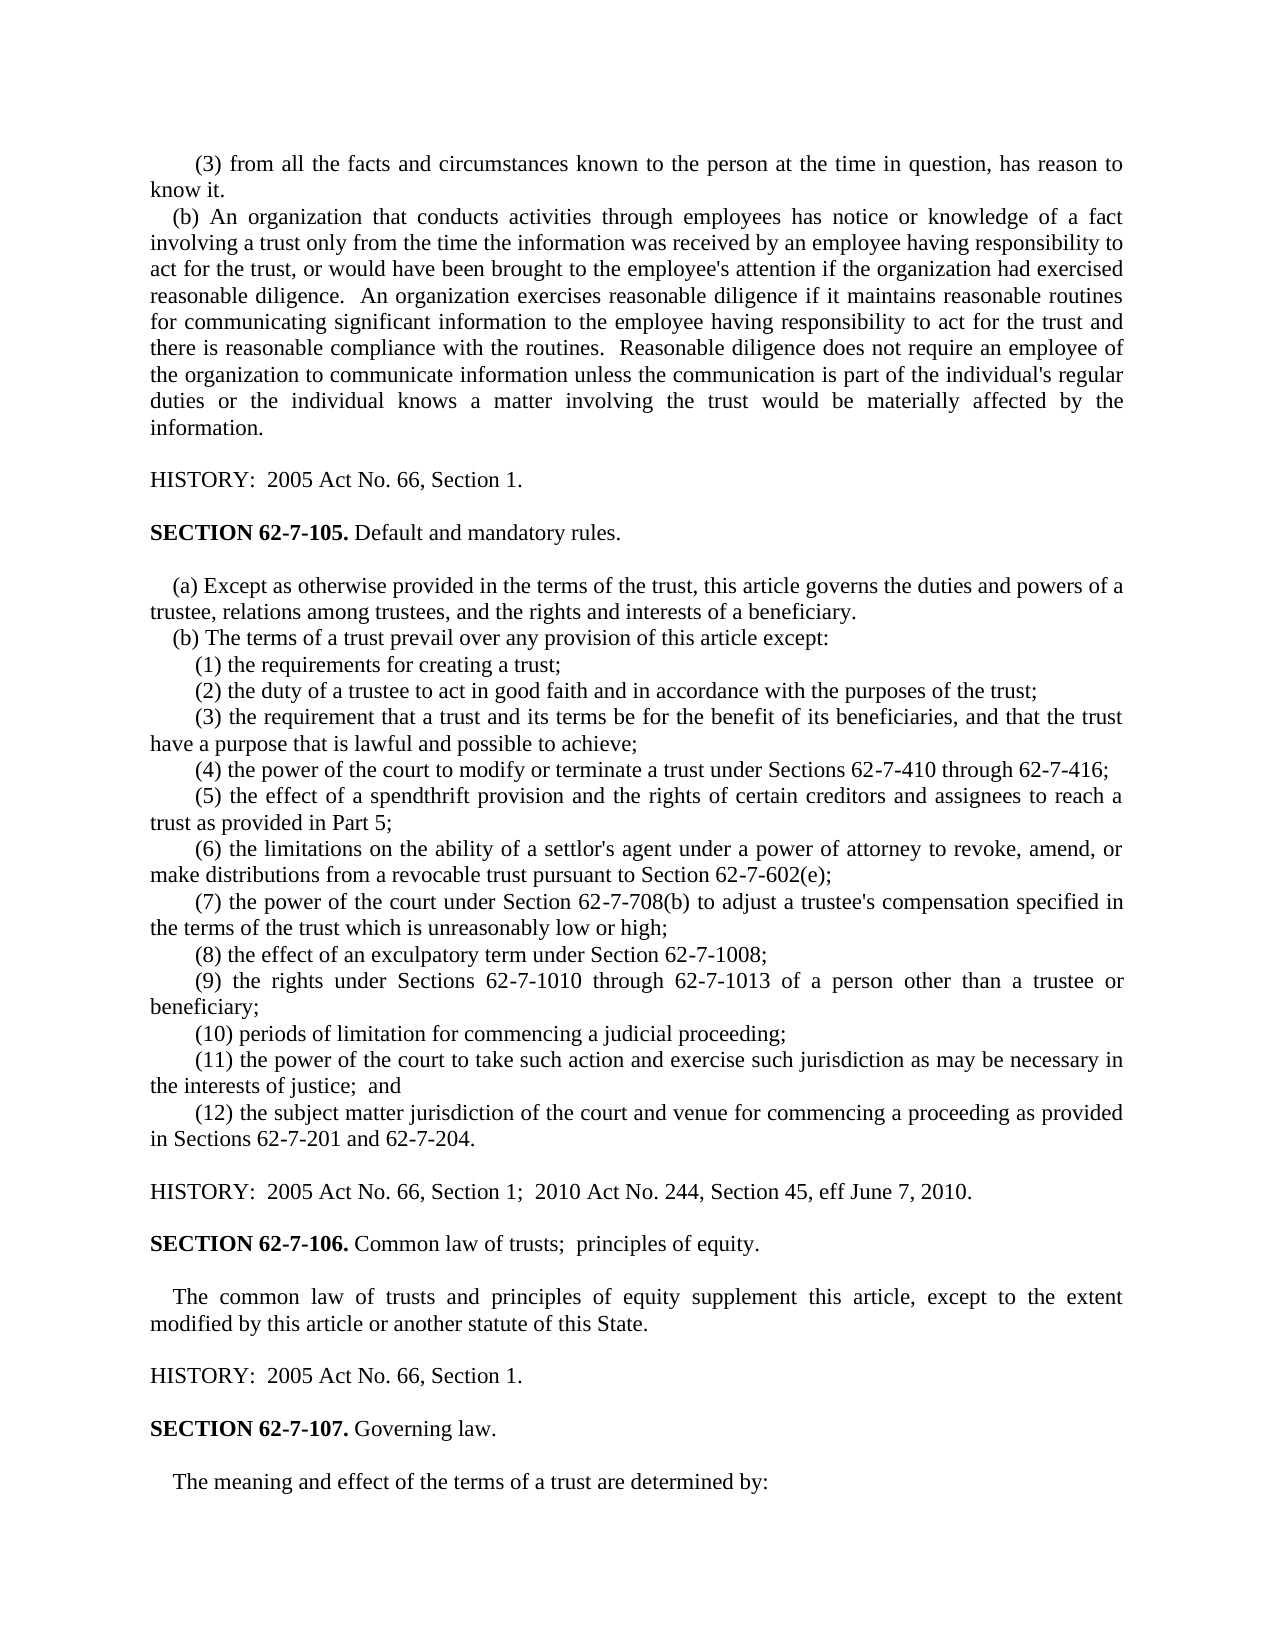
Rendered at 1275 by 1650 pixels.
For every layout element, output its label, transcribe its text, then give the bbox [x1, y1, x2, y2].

text (6) the limitations on the ability of a settlor's agent under a power of attorney to revoke, amend, or make distributions from a revocable trust pursuant to Section 62-7-602(e); [150, 835, 1125, 888]
text HISTORY: 2005 Act No. 66, Section 1. [150, 1362, 1125, 1389]
text (a) Except as otherwise provided in the terms of the trust, this article governs the duties and powers of a trustee, relations among trustees, and the rights and interests of a beneficiary. [150, 572, 1125, 624]
text (12) the subject matter jurisdiction of the court and venue for commencing a proceeding as provided in Sections 62-7-201 and 62-7-204. [150, 1099, 1125, 1151]
text The meaning and effect of the terms of a trust are determined by: [150, 1468, 1125, 1494]
text The common law of trusts and principles of equity supplement this article, except to the extent modified by this article or another statute of this State. [150, 1283, 1125, 1336]
text (8) the effect of an exculpatory term under Section 62-7-1008; [150, 941, 1125, 967]
text (5) the effect of a spendthrift provision and the rights of certain creditors and assignees to reach a trust as provided in Part 5; [150, 782, 1125, 835]
text HISTORY: 2005 Act No. 66, Section 1; 2010 Act No. 244, Section 45, eff June 7, 2010. [150, 1178, 1125, 1204]
text (1) the requirements for creating a trust; [150, 651, 1125, 677]
text SECTION 62-7-107. Governing law. [150, 1415, 1125, 1441]
text (b) The terms of a trust prevail over any provision of this article except: [150, 624, 1125, 651]
text (3) from all the facts and circumstances known to the person at the time in question, has reason to know it. [150, 150, 1125, 203]
text SECTION 62-7-105. Default and mandatory rules. [150, 519, 1125, 545]
text (2) the duty of a trustee to act in good faith and in accordance with the purposes of the trust; [150, 677, 1125, 703]
text (7) the power of the court under Section 62-7-708(b) to adjust a trustee's compensation specified in the terms of the trust which is unreasonably low or high; [150, 888, 1125, 941]
text (3) the requirement that a trust and its terms be for the benefit of its beneficiaries, and that the trust have a purpose that is lawful and possible to achieve; [150, 703, 1125, 756]
text SECTION 62-7-106. Common law of trusts; principles of equity. [150, 1231, 1125, 1257]
text (b) An organization that conducts activities through employees has notice or knowledge of a fact involving a trust only from the time the information was received by an employee having responsibility to act for the trust, or would have been brought to the employee's attention if the organization had exercised reasonable diligence. An organization exercises reasonable diligence if it maintains reasonable routines for communicating significant information to the employee having responsibility to act for the trust and there is reasonable compliance with the routines. Reasonable diligence does not require an employee of the organization to communicate information unless the communication is part of the individual's regular duties or the individual knows a matter involving the trust would be materially affected by the information. [150, 203, 1125, 440]
text (10) periods of limitation for commencing a judicial proceeding; [150, 1020, 1125, 1046]
text (4) the power of the court to modify or terminate a trust under Sections 62-7-410 through 62-7-416; [150, 756, 1125, 782]
text (11) the power of the court to take such action and exercise such jurisdiction as may be necessary in the interests of justice; and [150, 1046, 1125, 1099]
text (9) the rights under Sections 62-7-1010 through 62-7-1013 of a person other than a trustee or beneficiary; [150, 967, 1125, 1020]
text HISTORY: 2005 Act No. 66, Section 1. [150, 466, 1125, 493]
